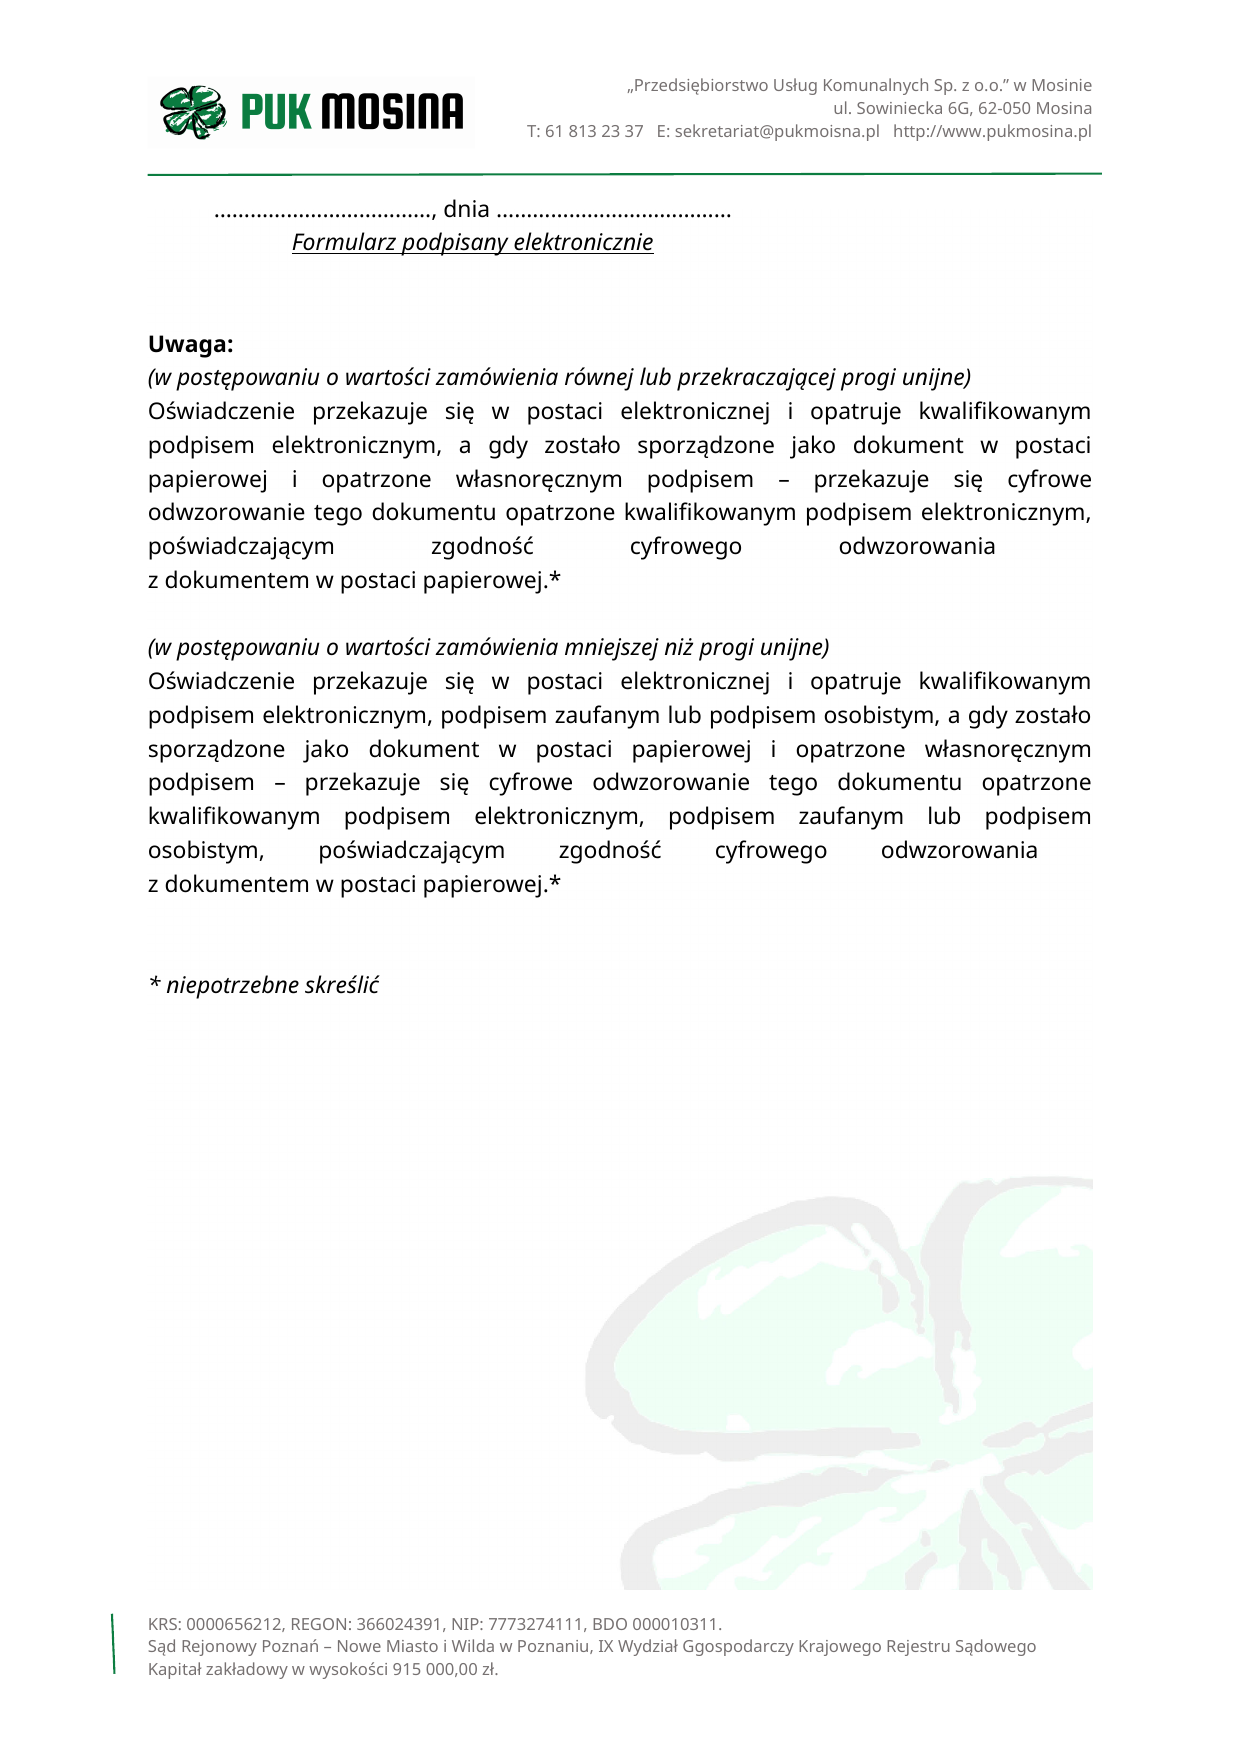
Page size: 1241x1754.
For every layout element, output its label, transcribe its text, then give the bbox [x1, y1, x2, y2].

text ………………………………, dnia ………………………………… [148, 193, 798, 224]
text Formularz podpisany elektronicznie [148, 226, 798, 258]
picture [147, 76, 476, 149]
text (w postępowaniu o wartości zamówienia mniejszej niż progi unijne) [148, 631, 1093, 663]
text Oświadczenie przekazuje się w postaci elektronicznej i opatruje kwalifikowanym podpisem elektronicznym, podpisem zaufanym lub podpisem osobistym, a gdy zostało sporządzone jako dokument w postaci papierowej i opatrzone własnoręcznym podpisem – przekazuje się cyfrowe odwzorowanie tego dokumentu opatrzone kwalifikowanym podpisem elektronicznym, podpisem zaufanym lub podpisem osobistym, poświadczającym zgodność cyfrowego odwzorowania z dokumentem w postaci papierowej.* [148, 665, 1093, 899]
text * niepotrzebne skreślić [148, 969, 1093, 1000]
text (w postępowaniu o wartości zamówienia równej lub przekraczającej progi unijne) [148, 361, 1093, 393]
text Oświadczenie przekazuje się w postaci elektronicznej i opatruje kwalifikowanym podpisem elektronicznym, a gdy zostało sporządzone jako dokument w postaci papierowej i opatrzone własnoręcznym podpisem – przekazuje się cyfrowe odwzorowanie tego dokumentu opatrzone kwalifikowanym podpisem elektronicznym, poświadczającym zgodność cyfrowego odwzorowania z dokumentem w postaci papierowej.* [148, 395, 1093, 595]
text Uwaga: [148, 328, 1093, 359]
picture [147, 209, 1093, 1590]
